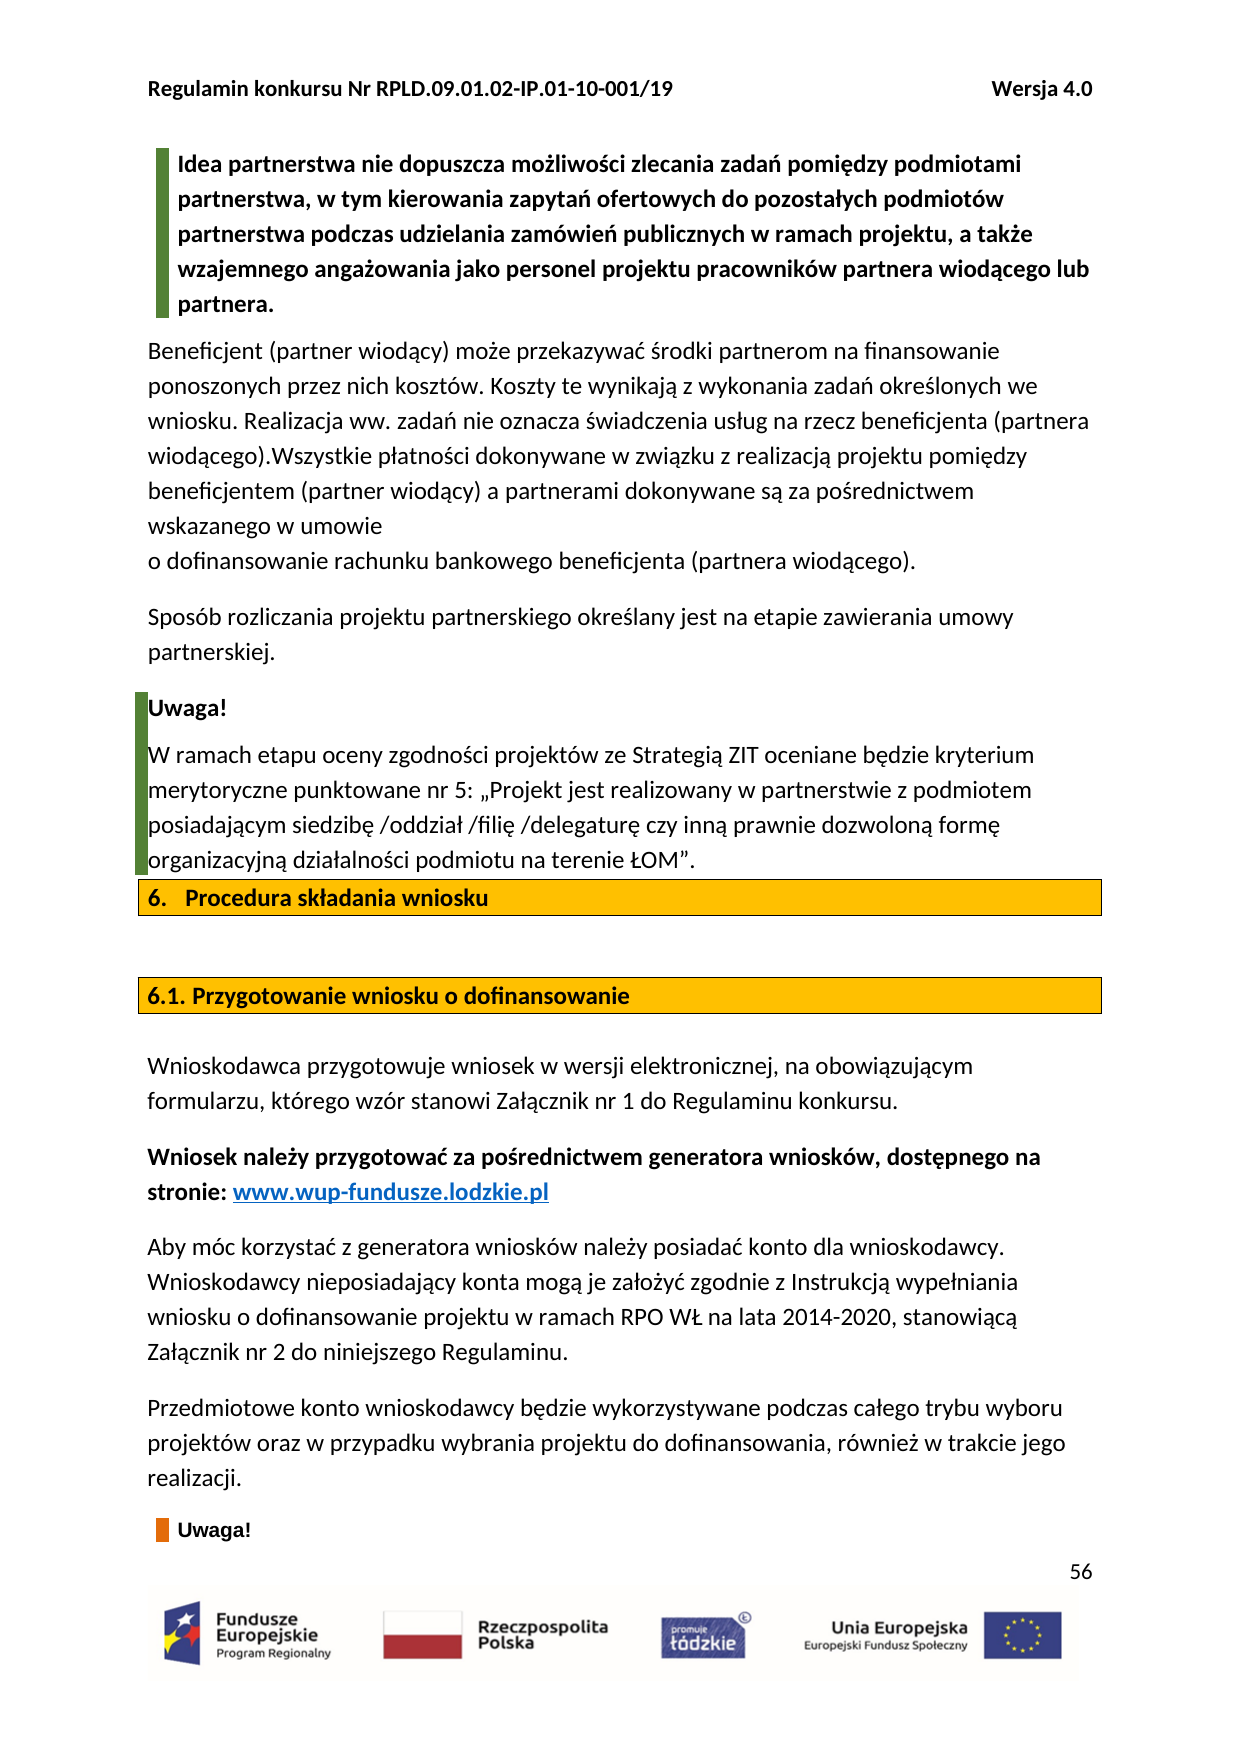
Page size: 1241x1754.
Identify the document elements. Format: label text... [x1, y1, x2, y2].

text Wniosek należy przygotować za pośrednictwem generatora wniosków, dostępnego na stronie: www.wup-fundusze.lodzkie.pl [147, 1141, 1092, 1206]
text Przedmiotowe konto wnioskodawcy będzie wykorzystywane podczas całego trybu wyboru projektów oraz w przypadku wybrania projektu do dofinansowania, również w trakcie jego realizacji. [147, 1392, 1092, 1493]
text Aby móc korzystać z generatora wniosków należy posiadać konto dla wnioskodawcy. Wnioskodawcy nieposiadający konta mogą je założyć zgodnie z Instrukcją wypełniania wniosku o dofinansowanie projektu w ramach RPO WŁ na lata 2014-2020, stanowiącą Załącznik nr 2 do niniejszego Regulaminu. [147, 1232, 1092, 1367]
list Procedura składania wniosku [139, 880, 1101, 915]
text Idea partnerstwa nie dopuszcza możliwości zlecania zadań pomiędzy podmiotami partnerstwa, w tym kierowania zapytań ofertowych do pozostałych podmiotów partnerstwa podczas udzielania zamówień publicznych w ramach projektu, a także wzajemnego angażowania jako personel projektu pracowników partnera wiodącego lub partnera. [169, 148, 1092, 318]
text Uwaga! [169, 1518, 1092, 1542]
text Beneficjent (partner wiodący) może przekazywać środki partnerom na finansowanie ponoszonych przez nich kosztów. Koszty te wynikają z wykonania zadań określonych we wniosku. Realizacja ww. zadań nie oznacza świadczenia usług na rzecz beneficjenta (partnera wiodącego).Wszystkie płatności dokonywane w związku z realizacją projektu pomiędzy beneficjentem (partner wiodący) a partnerami dokonywane są za pośrednictwem wskazanego w umowie o dofinansowanie rachunku bankowego beneficjenta (partnera wiodącego). [148, 335, 1092, 576]
text W ramach etapu oceny zgodności projektów ze Strategią ZIT oceniane będzie kryterium merytoryczne punktowane nr 5: „Projekt jest realizowany w partnerstwie z podmiotem posiadającym siedzibę /oddział /filię /delegaturę czy inną prawnie dozwoloną formę organizacyjną działalności podmiotu na terenie ŁOM”. [148, 739, 1092, 875]
picture [147, 1585, 1079, 1681]
text Wnioskodawca przygotowuje wniosek w wersji elektronicznej, na obowiązującym formularzu, którego wzór stanowi Załącznik nr 1 do Regulaminu konkursu. [147, 1050, 1092, 1115]
text Sposób rozliczania projektu partnerskiego określany jest na etapie zawierania umowy partnerskiej. [148, 601, 1092, 667]
text Uwaga! [148, 692, 1092, 722]
list Przygotowanie wniosku o dofinansowanie [139, 978, 1101, 1013]
